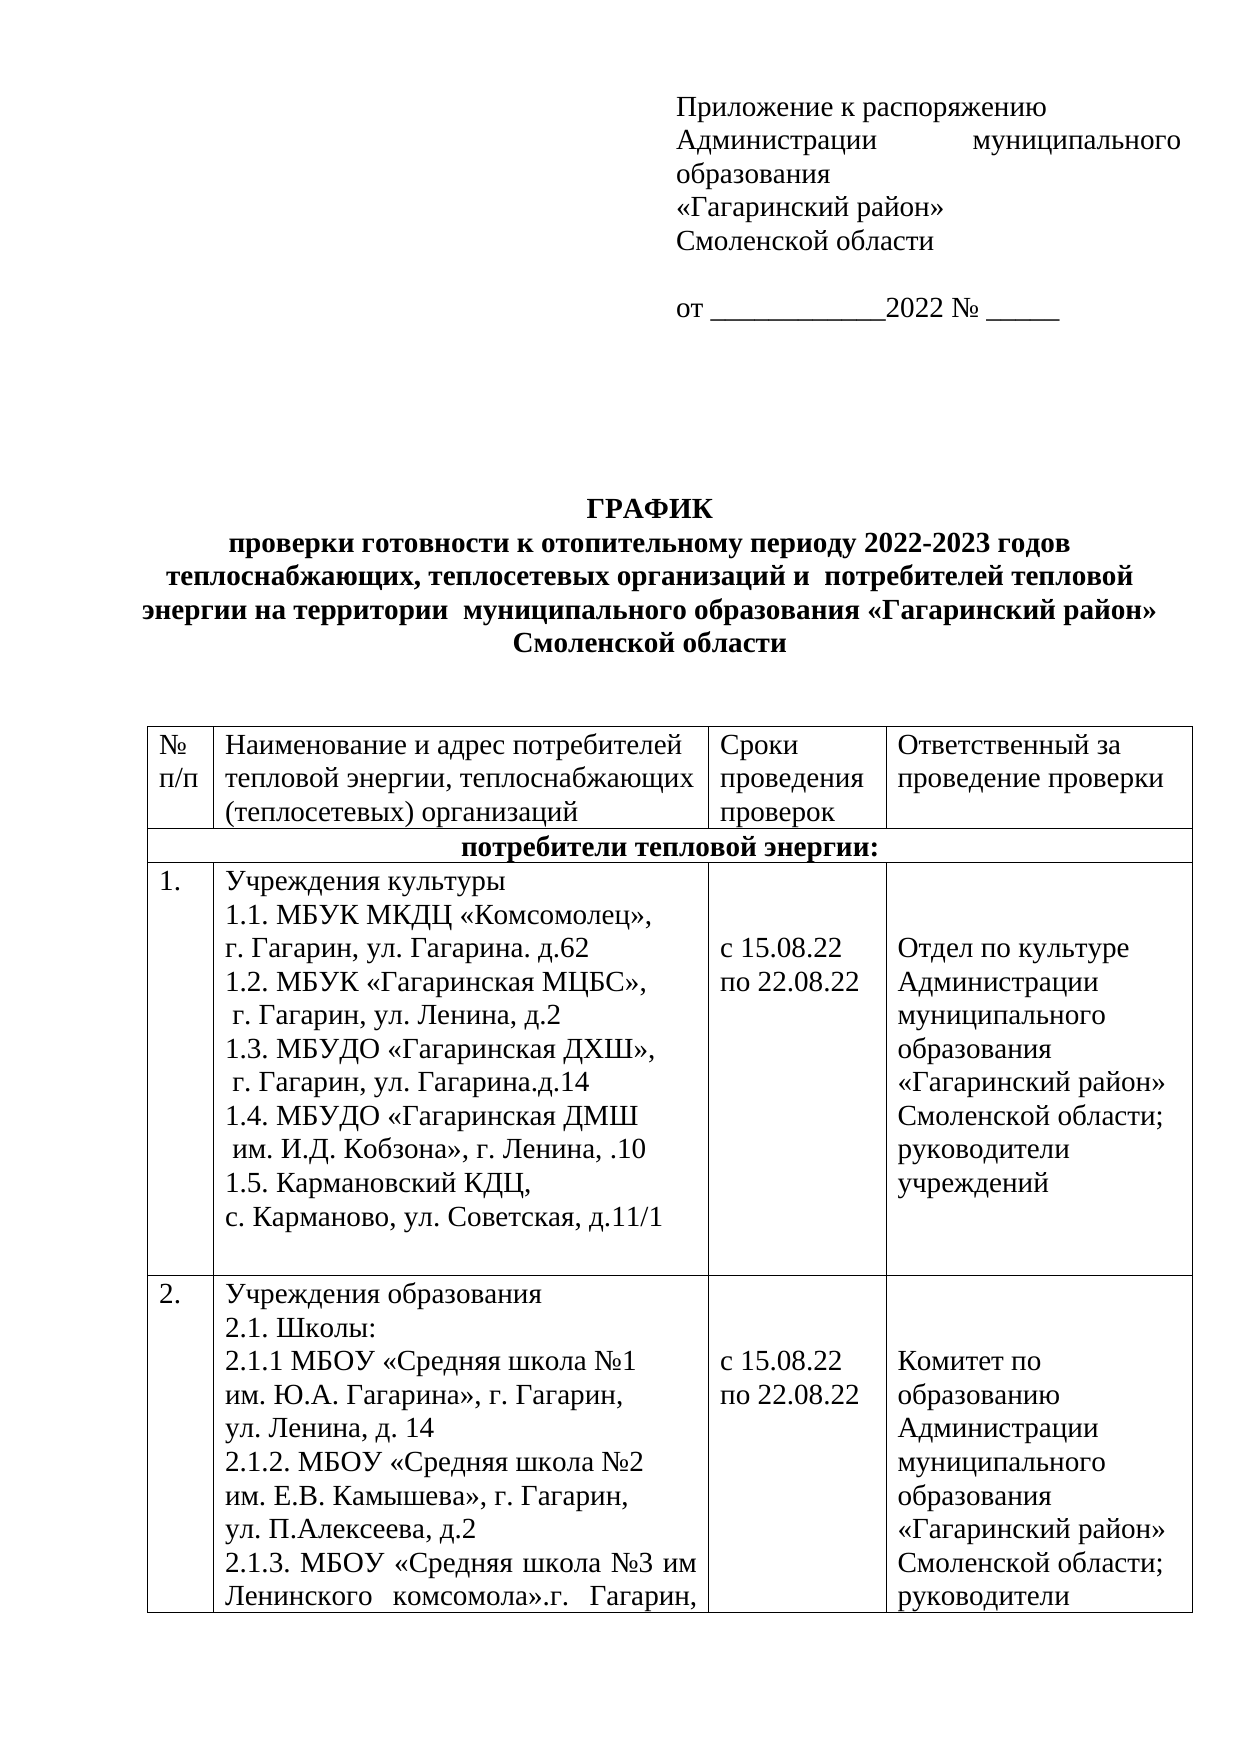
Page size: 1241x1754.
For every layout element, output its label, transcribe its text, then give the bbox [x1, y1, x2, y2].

table_header Ответственный за проведение проверки [887, 727, 1192, 828]
table_header Наименование и адрес потребителей тепловой энергии, теплоснабжающих (теплосетевых) организаций [214, 727, 708, 828]
table_cell 2. [148, 1276, 213, 1612]
table_cell Отдел по культуре Администрации муниципального образования «Гагаринский район» Смоленской области; руководители учреждений [887, 863, 1192, 1275]
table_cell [709, 1276, 886, 1612]
text ГРАФИК [118, 491, 1181, 525]
table_cell Учреждения культуры 1.1. МБУК МКДЦ «Комсомолец», г. Гагарин, ул. Гагарина. д.62 1.2. МБУК «Гагаринская МЦБС», г. Гагарин, ул. Ленина, д.2 1.3. МБУДО «Гагаринская ДХШ», г. Гагарин, ул. Гагарина.д.14 1.4. МБУДО «Гагаринская ДМШ им. И.Д. Кобзона», г. Ленина, .10 1.5. Кармановский КДЦ, с. Карманово, ул. Советская, д.11/1 [214, 863, 708, 1275]
text проверки готовности к отопительному периоду 2022-2023 годов теплоснабжающих, теплосетевых организаций и потребителей тепловой энергии на территории муниципального образования «Гагаринский район» Смоленской области [118, 525, 1181, 659]
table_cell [214, 1276, 708, 1612]
table_header № п/п [148, 727, 213, 828]
table_cell 1. [148, 863, 213, 1275]
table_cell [887, 1276, 1192, 1612]
table_cell с 15.08.22 по 22.08.22 [709, 863, 886, 1275]
table_cell потребители тепловой энергии: [148, 829, 1192, 862]
table_header Сроки проведения проверок [709, 727, 886, 828]
table_header Приложение к распоряжению Администрации муниципального образования «Гагаринский район» Смоленской области от ____________2022 № _____ [665, 89, 1192, 357]
